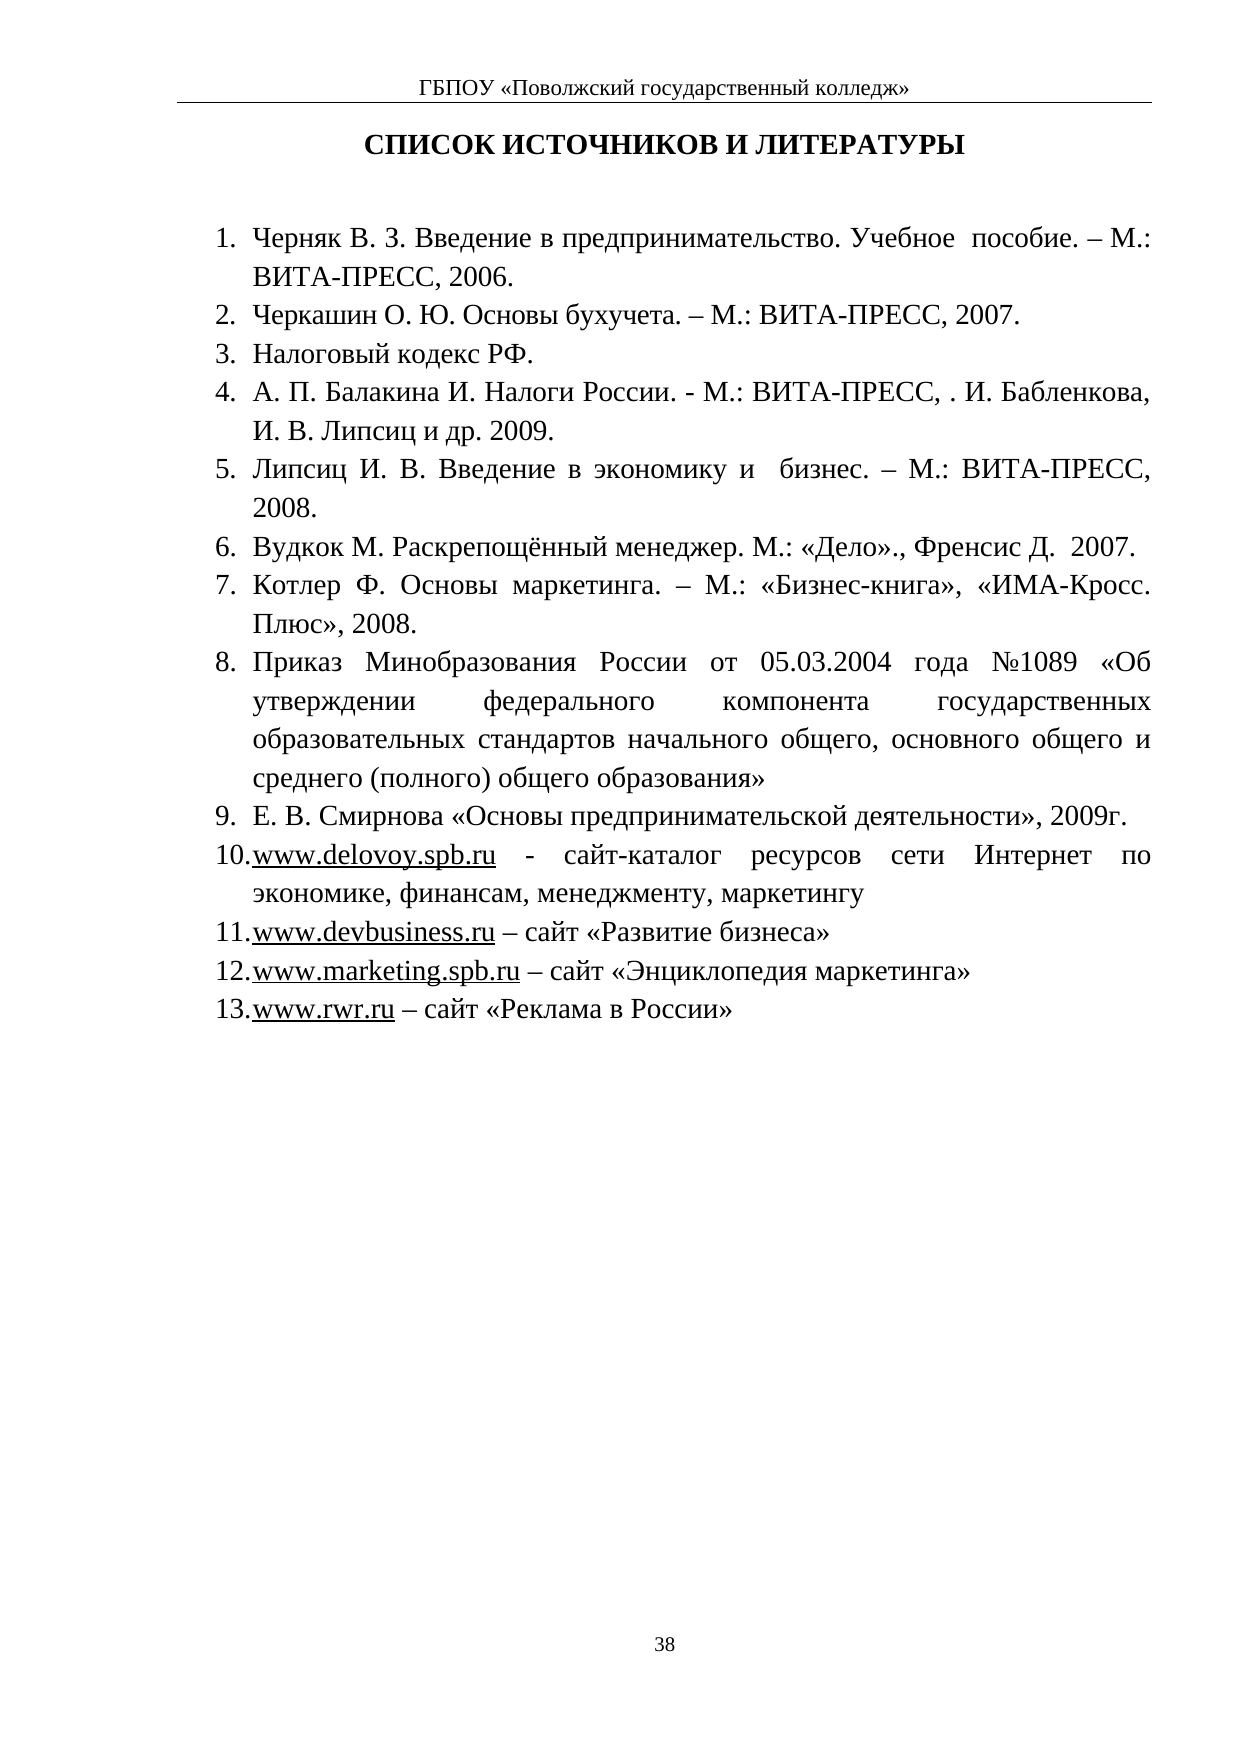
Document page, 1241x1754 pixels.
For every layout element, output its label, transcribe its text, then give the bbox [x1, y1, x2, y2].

list Липсиц И. В. Введение в экономику и бизнес. – М.: ВИТА-ПРЕСС, 2008. [215, 452, 1152, 524]
list Е. В. Смирнова «Основы предпринимательской деятельности», 2009г. [215, 798, 1152, 832]
list Налоговый кодекс РФ. [215, 336, 1152, 369]
list www.marketing.spb.ru – сайт «Энциклопедия маркетинга» [215, 953, 1152, 986]
list www.devbusiness.ru – сайт «Развитие бизнеса» [215, 914, 1152, 948]
list www.rwr.ru – сайт «Реклама в России» [215, 991, 1152, 1025]
list Черкашин О. Ю. Основы бухучета. – М.: ВИТА-ПРЕСС, 2007. [215, 297, 1152, 331]
list Приказ Минобразования России от 05.03.2004 года №1089 «Об утверждении федерального компонента государственных образовательных стандартов начального общего, основного общего и среднего (полного) общего образования» [215, 644, 1152, 793]
list Вудкок М. Раскрепощённый менеджер. М.: «Дело»., Френсис Д. 2007. [215, 529, 1152, 562]
list www.delovoy.spb.ru - сайт-каталог ресурсов сети Интернет по экономике, финансам, менеджменту, маркетингу [215, 837, 1152, 909]
list Котлер Ф. Основы маркетинга. – М.: «Бизнес-книга», «ИМА-Кросс. Плюс», 2008. [215, 567, 1152, 639]
text СПИСОК ИСТОЧНИКОВ И ЛИТЕРАТУРЫ [177, 127, 1152, 161]
list Черняк В. З. Введение в предпринимательство. Учебное пособие. – М.: ВИТА-ПРЕСС, 2006. [215, 220, 1152, 292]
list А. П. Балакина И. Налоги России. - М.: ВИТА-ПРЕСС, . И. Бабленкова, И. В. Липсиц и др. 2009. [215, 374, 1152, 447]
